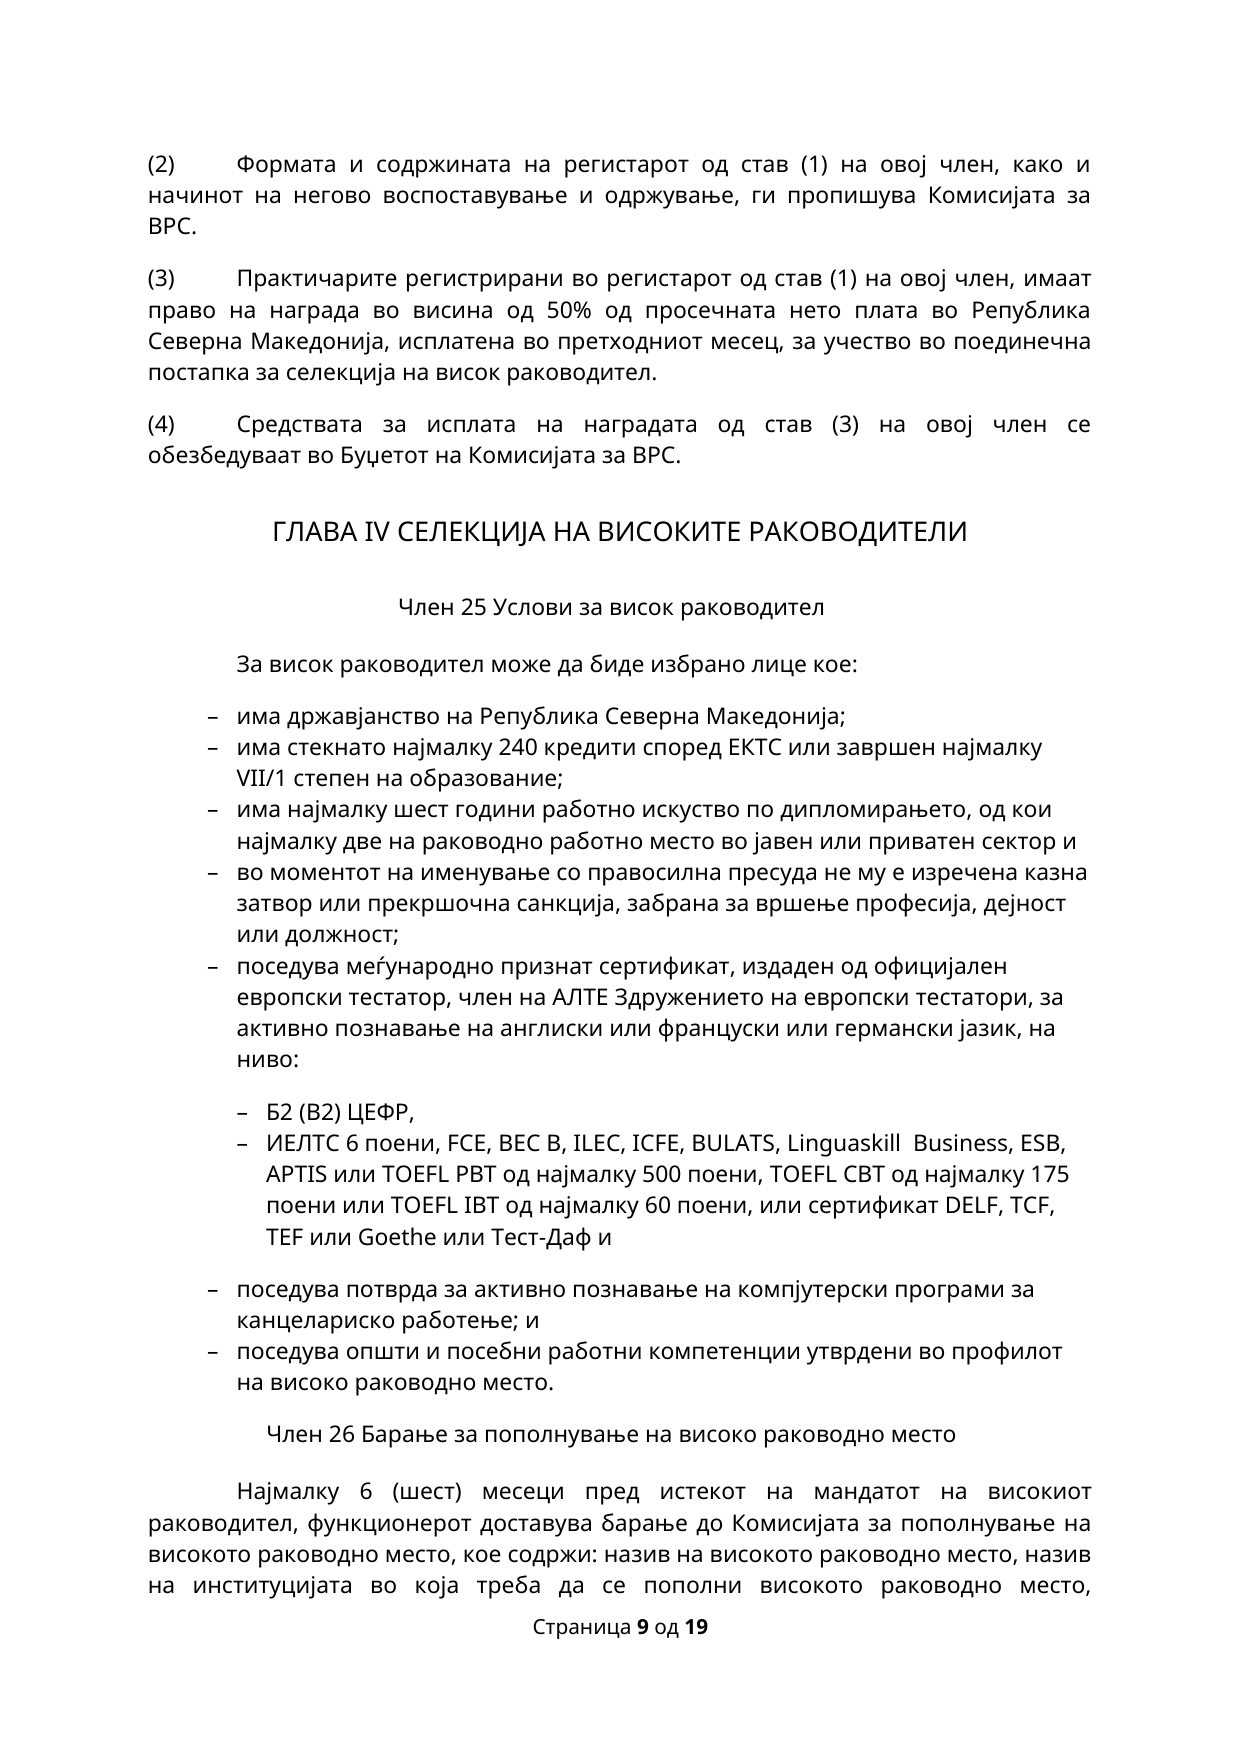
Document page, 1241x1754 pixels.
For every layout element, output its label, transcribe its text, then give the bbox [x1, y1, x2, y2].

text Барање за пополнување на високо раководно место [148, 1418, 1092, 1450]
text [148, 1475, 1092, 1600]
list има стекнато најмалку 240 кредити според ЕКТС или завршен најмалку VII/1 степен на образование; [207, 731, 1092, 793]
list има државјанство на Република Северна Македонија; [207, 700, 1092, 731]
list Б2 (B2) ЦЕФР, [236, 1096, 1092, 1127]
list ИЕЛТС 6 поени, FCE, BEC B, ILEC, ICFE, BULATS, Linguaskill Business, ESB, APTIS или TOEFL PBT од најмалку 500 поени, TOEFL CBT од најмалку 175 поени или TOEFL IBT од најмалку 60 поени, или сертификат DELF, TCF, TEF или Goethe или Тест-Даф и [236, 1127, 1092, 1252]
list поседува општи и посебни работни компетенции утврдени во профилот на високо раководно место. [207, 1335, 1092, 1398]
text Услови за висок раководител [148, 591, 1092, 622]
list во моментот на именување со правосилна пресуда не му е изречена казна затвор или прекршочна санкција, забрана за вршење професија, дејност или должност; [207, 856, 1092, 950]
list има најмалку шест години работно искуство по дипломирањето, од кои најмалку две на раководно работно место во јавен или приватен сектор и [207, 793, 1092, 856]
text Средствата за исплата на наградата од став (3) на овој член се обезбедуваат во Буџетот на Комисијата за ВРС. [148, 408, 1092, 471]
text За висок раководител може да биде избрано лице кое: [148, 648, 1092, 679]
text Практичарите регистрирани во регистарот од став (1) на овој член, имаат право на награда во висина од 50% од просечната нето плата во Република Северна Македонија, исплатена во претходниот месец, за учество во поединечна постапка за селекција на висок раководител. [148, 262, 1092, 387]
list поседува потврда за активно познавање на компјутерски програми за канцелариско работење; и [207, 1273, 1092, 1335]
subtitle ГЛАВА IV СЕЛЕКЦИЈА НА ВИСОКИТЕ РАКОВОДИТЕЛИ [148, 512, 1092, 549]
list поседува меѓународно признат сертификат, издаден од официјален европски тестатор, член на АЛТЕ Здружението на европски тестатори, за активно познавање на англиски или француски или германски јазик, на ниво: [207, 950, 1092, 1075]
text Формата и содржината на регистарот од став (1) на овој член, како и начинот на негово воспоставување и одржување, ги пропишува Комисијата за ВРС. [148, 148, 1092, 241]
